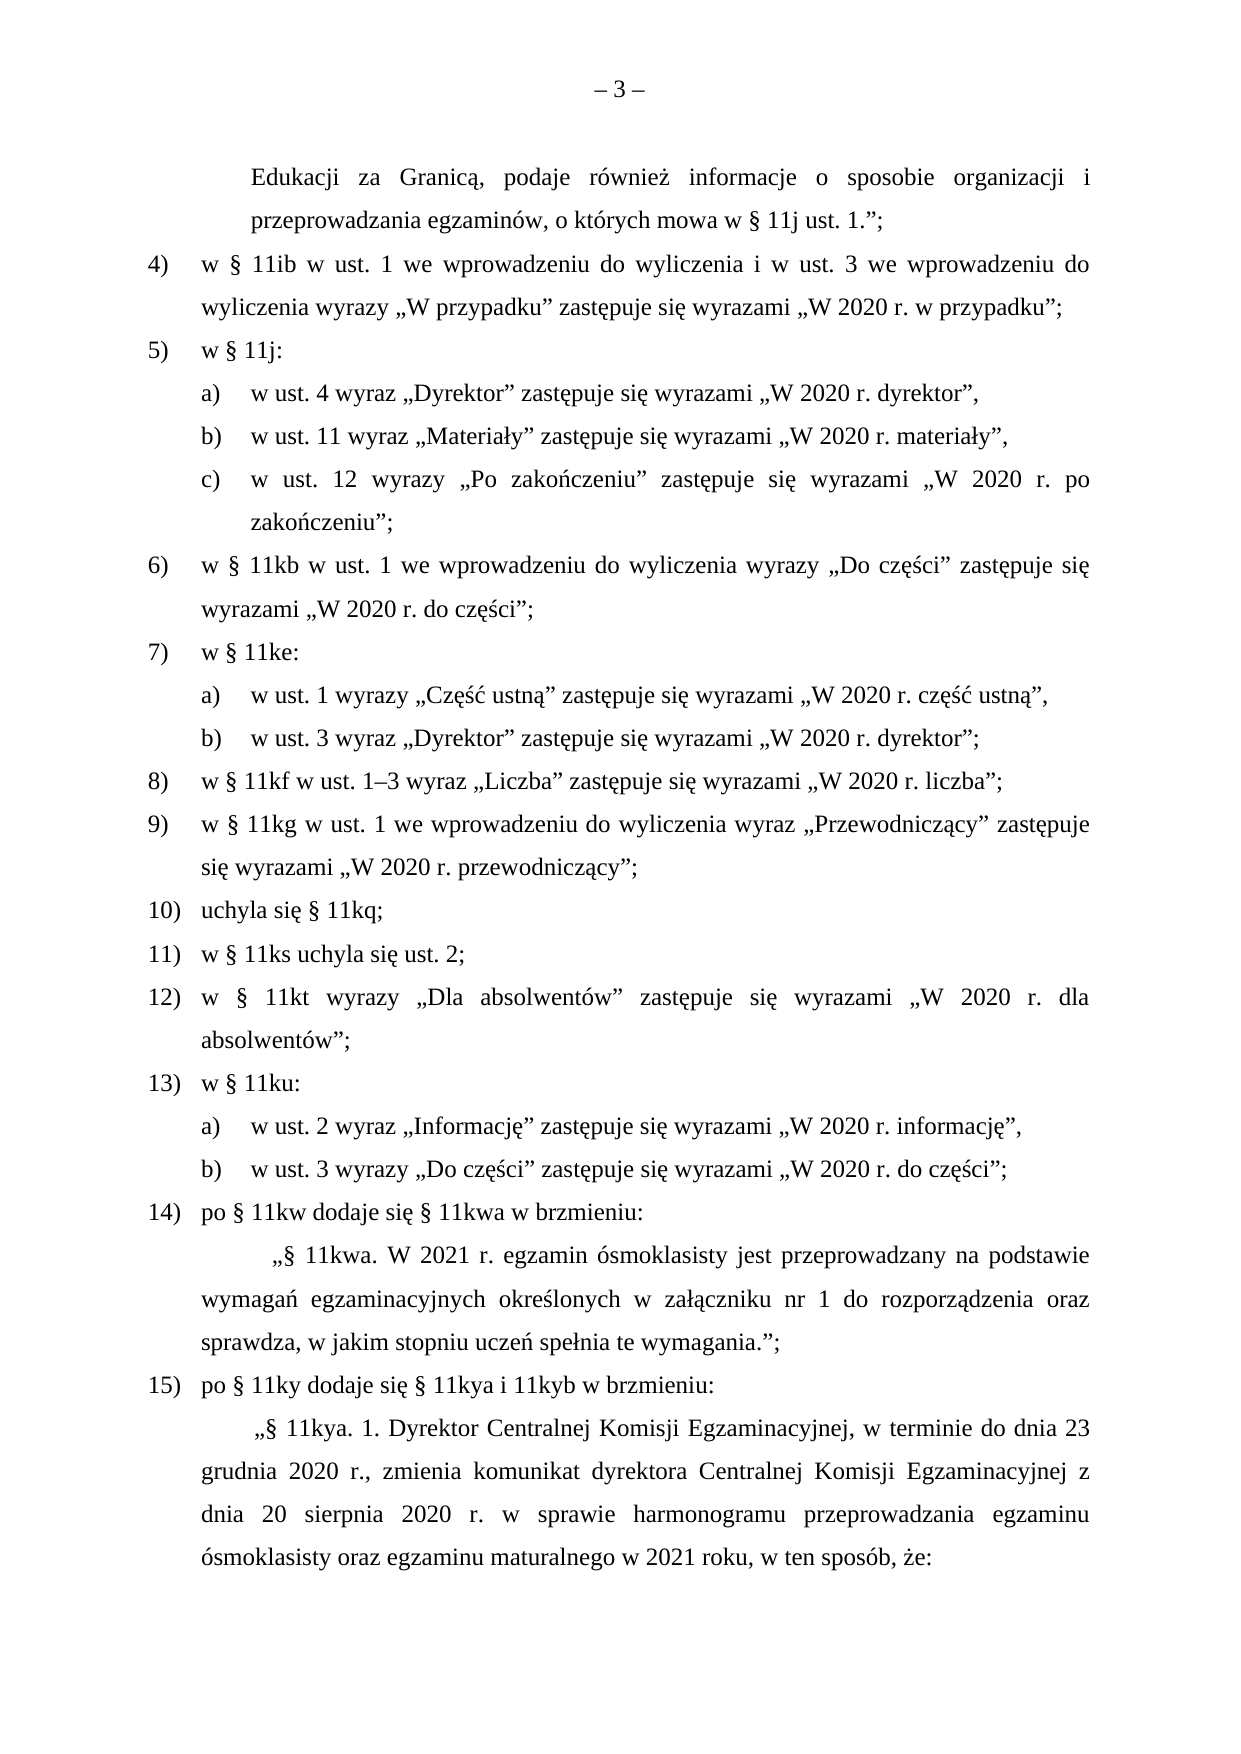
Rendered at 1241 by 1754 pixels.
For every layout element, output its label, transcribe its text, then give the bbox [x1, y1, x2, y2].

text 13) w § 11ku: [148, 1068, 1091, 1097]
text 4) w § 11ib w ust. 1 we wprowadzeniu do wyliczenia i w ust. 3 we wprowadzeniu do wyliczenia wyrazy „W przypadku” zastępuje się wyrazami „W 2020 r. w przypadku”; [148, 249, 1091, 321]
text 8) w § 11kf w ust. 1–3 wyraz „Liczba” zastępuje się wyrazami „W 2020 r. liczba”; [148, 766, 1091, 795]
text a) w ust. 1 wyrazy „Część ustną” zastępuje się wyrazami „W 2020 r. część ustną”, [201, 680, 1091, 709]
text 14) po § 11kw dodaje się § 11kwa w brzmieniu: [148, 1197, 1091, 1226]
text „§ 11kwa. W 2021 r. egzamin ósmoklasisty jest przeprowadzany na podstawie wymagań egzaminacyjnych określonych w załączniku nr 1 do rozporządzenia oraz sprawdza, w jakim stopniu uczeń spełnia te wymagania.”; [201, 1241, 1091, 1356]
text 7) w § 11ke: [148, 637, 1091, 666]
text 9) w § 11kg w ust. 1 we wprowadzeniu do wyliczenia wyraz „Przewodniczący” zastępuje się wyrazami „W 2020 r. przewodniczący”; [148, 809, 1091, 881]
text 10) uchyla się § 11kq; [148, 896, 1091, 924]
text c) w ust. 12 wyrazy „Po zakończeniu” zastępuje się wyrazami „W 2020 r. po zakończeniu”; [201, 464, 1091, 536]
text b) w ust. 3 wyraz „Dyrektor” zastępuje się wyrazami „W 2020 r. dyrektor”; [201, 723, 1091, 752]
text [251, 162, 1091, 234]
text 15) po § 11ky dodaje się § 11kya i 11kyb w brzmieniu: [148, 1370, 1091, 1399]
text 6) w § 11kb w ust. 1 we wprowadzeniu do wyliczenia wyrazy „Do części” zastępuje się wyrazami „W 2020 r. do części”; [148, 551, 1091, 622]
text 5) w § 11j: [148, 335, 1091, 364]
text b) w ust. 3 wyrazy „Do części” zastępuje się wyrazami „W 2020 r. do części”; [201, 1154, 1091, 1183]
text b) w ust. 11 wyraz „Materiały” zastępuje się wyrazami „W 2020 r. materiały”, [201, 421, 1091, 450]
text a) w ust. 2 wyraz „Informację” zastępuje się wyrazami „W 2020 r. informację”, [201, 1111, 1091, 1140]
text „§ 11kya. 1. Dyrektor Centralnej Komisji Egzaminacyjnej, w terminie do dnia 23 grudnia 2020 r., zmienia komunikat dyrektora Centralnej Komisji Egzaminacyjnej z dnia 20 sierpnia 2020 r. w sprawie harmonogramu przeprowadzania egzaminu ósmoklasisty oraz egzaminu maturalnego w 2021 roku, w ten sposób, że: [201, 1413, 1091, 1571]
text 12) w § 11kt wyrazy „Dla absolwentów” zastępuje się wyrazami „W 2020 r. dla absolwentów”; [148, 982, 1091, 1054]
text a) w ust. 4 wyraz „Dyrektor” zastępuje się wyrazami „W 2020 r. dyrektor”, [201, 378, 1091, 407]
text 11) w § 11ks uchyla się ust. 2; [148, 939, 1091, 967]
